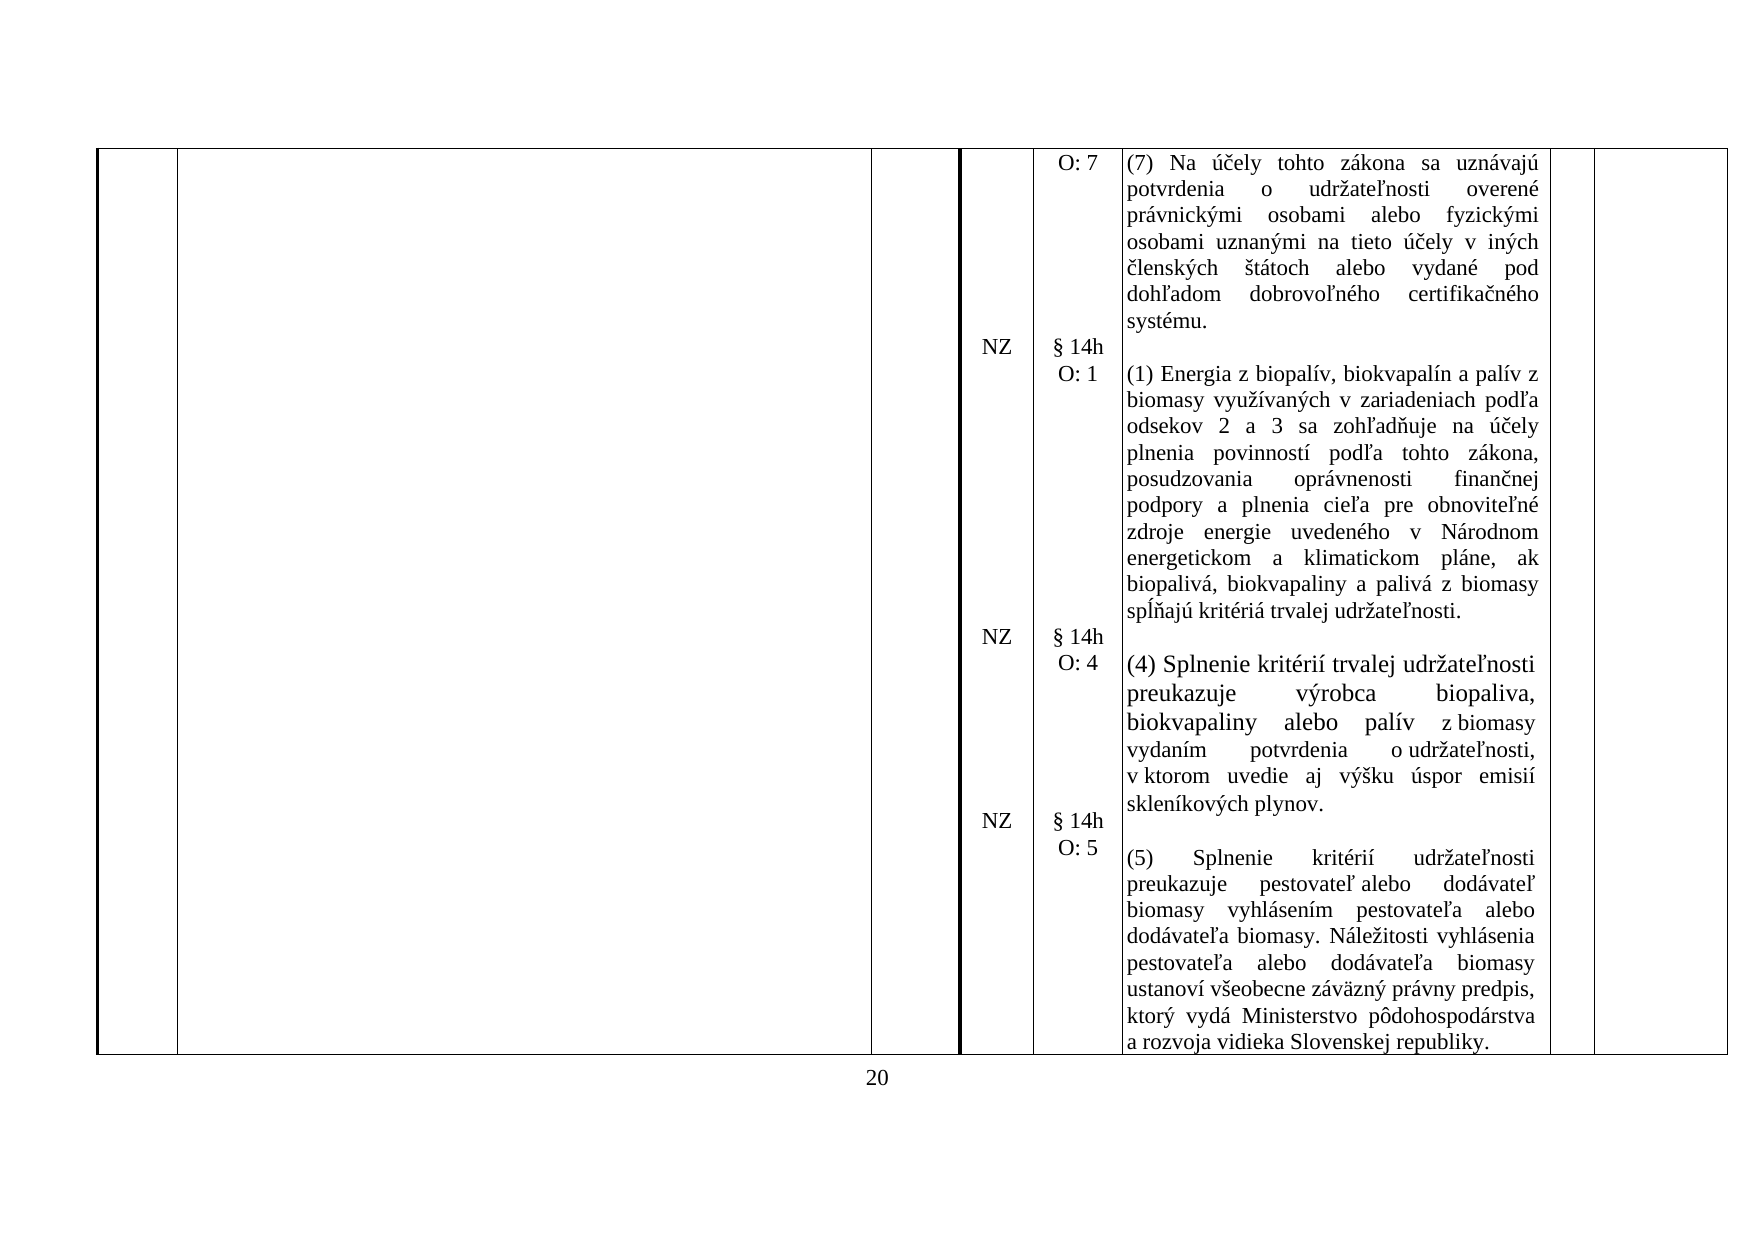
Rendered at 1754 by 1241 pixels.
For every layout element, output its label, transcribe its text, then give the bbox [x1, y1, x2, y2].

table_cell Ú [1551, 149, 1594, 1054]
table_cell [178, 149, 871, 1054]
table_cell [1123, 149, 1550, 1054]
table_cell N [872, 149, 958, 1054]
table_cell [1595, 149, 1727, 1054]
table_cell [1034, 149, 1122, 1054]
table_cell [962, 149, 1033, 1054]
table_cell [99, 149, 177, 1054]
